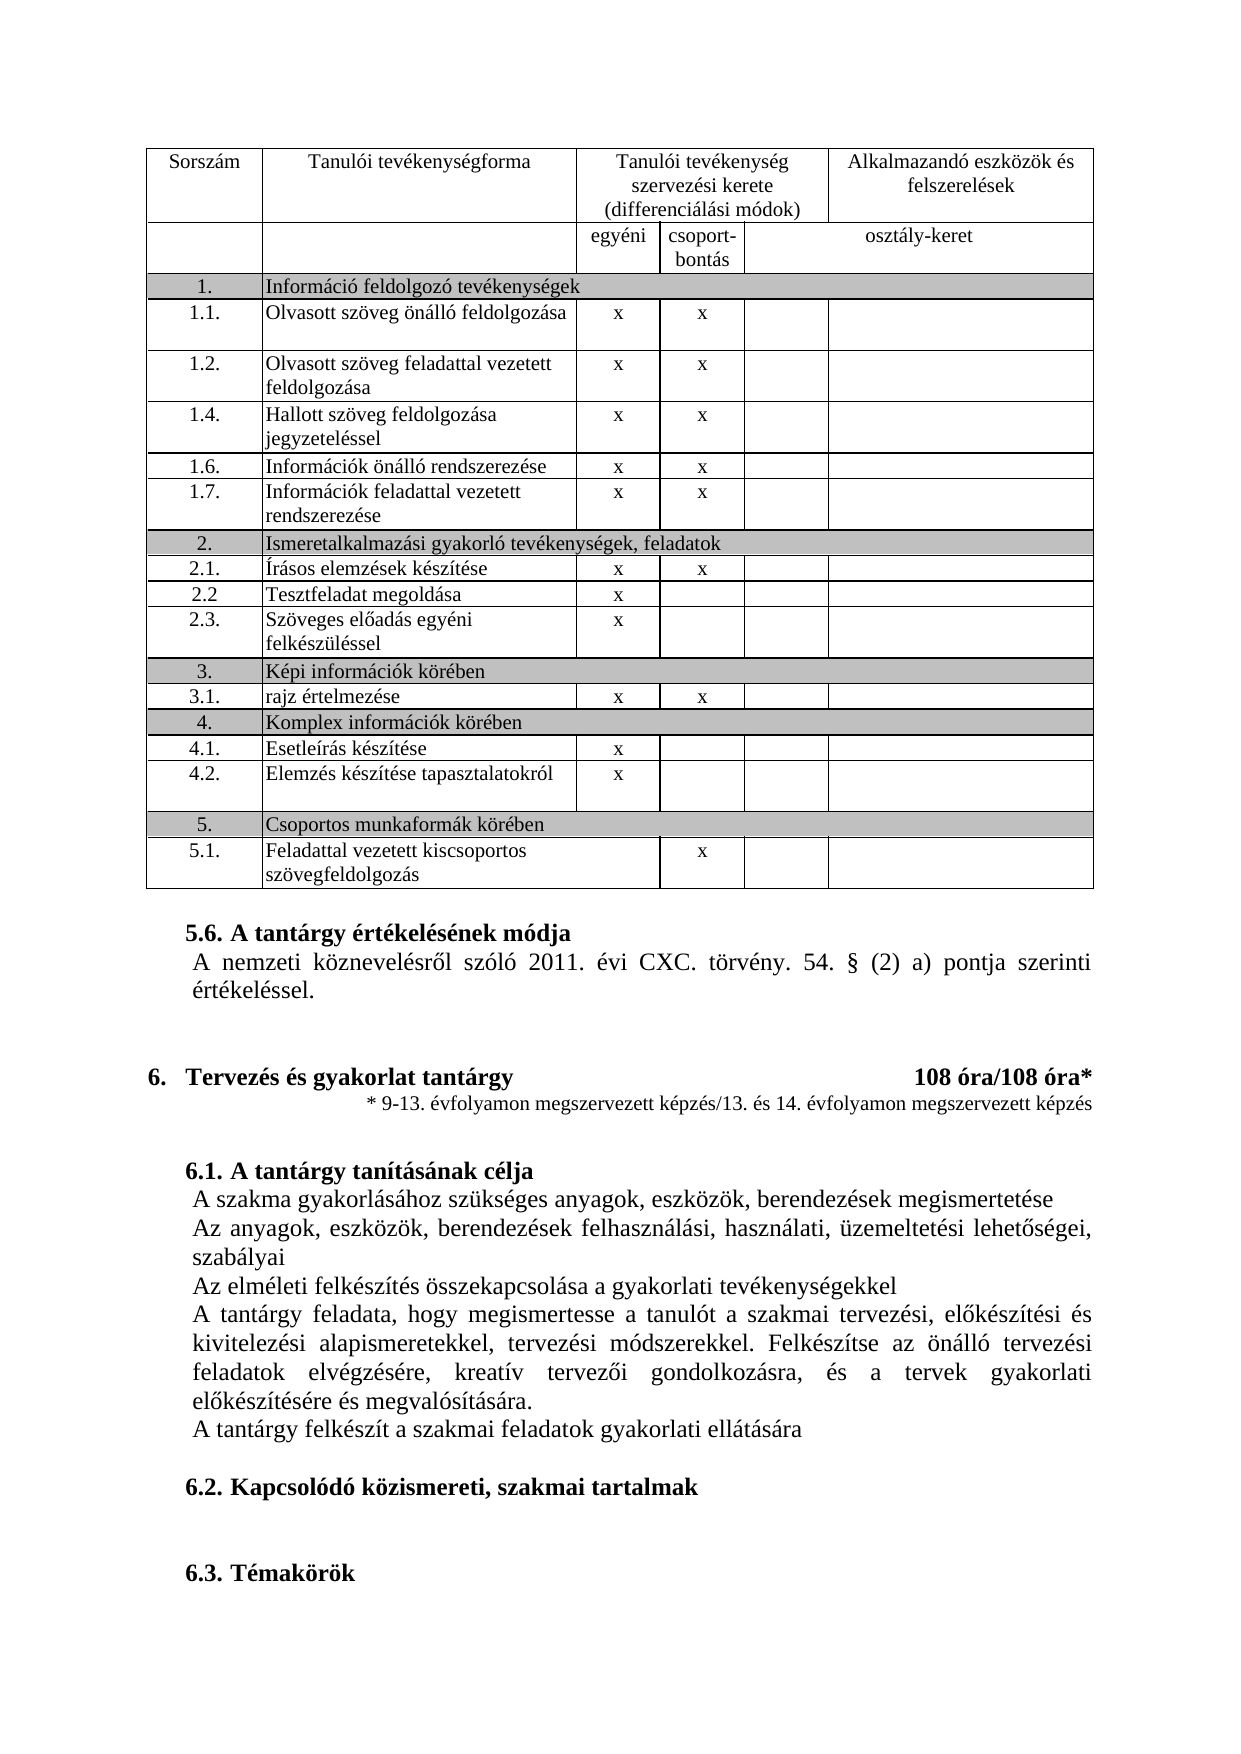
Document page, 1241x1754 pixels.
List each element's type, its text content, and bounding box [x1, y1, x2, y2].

list A tantárgy tanításának célja [185, 1156, 1093, 1184]
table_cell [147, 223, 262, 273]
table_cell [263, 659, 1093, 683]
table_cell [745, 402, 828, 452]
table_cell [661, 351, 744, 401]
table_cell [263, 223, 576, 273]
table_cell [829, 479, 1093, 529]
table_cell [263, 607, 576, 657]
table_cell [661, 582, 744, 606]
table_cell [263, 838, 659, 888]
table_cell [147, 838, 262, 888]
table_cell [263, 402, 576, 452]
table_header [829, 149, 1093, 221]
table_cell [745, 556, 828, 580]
list Témakörök [185, 1558, 1093, 1587]
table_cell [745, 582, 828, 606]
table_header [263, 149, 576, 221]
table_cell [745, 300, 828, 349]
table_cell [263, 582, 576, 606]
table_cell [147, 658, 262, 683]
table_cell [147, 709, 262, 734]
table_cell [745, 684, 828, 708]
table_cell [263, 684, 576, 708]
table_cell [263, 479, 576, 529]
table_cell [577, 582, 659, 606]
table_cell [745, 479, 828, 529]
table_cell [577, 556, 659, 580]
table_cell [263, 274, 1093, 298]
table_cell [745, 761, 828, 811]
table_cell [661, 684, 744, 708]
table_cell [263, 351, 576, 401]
text A tantárgy feladata, hogy megismertesse a tanulót a szakmai tervezési, előkészítési és kivitelezési alapismeretekkel, tervezési módszerekkel. Felkészítse az önálló tervezési feladatok elvégzésére, kreatív tervezői gondolkozásra, és a tervek gyakorlati előkészítésére és megvalósítására. [192, 1299, 1093, 1414]
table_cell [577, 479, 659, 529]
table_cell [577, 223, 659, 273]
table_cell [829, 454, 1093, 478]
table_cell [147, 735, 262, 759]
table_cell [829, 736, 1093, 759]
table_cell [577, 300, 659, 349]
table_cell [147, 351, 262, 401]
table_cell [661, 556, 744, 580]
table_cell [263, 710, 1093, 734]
list Kapcsolódó közismereti, szakmai tartalmak [185, 1472, 1093, 1501]
text * 9-13. évfolyamon megszervezett képzés/13. és 14. évfolyamon megszervezett képzés [148, 1090, 1093, 1114]
text A tantárgy felkészít a szakmai feladatok gyakorlati ellátására [192, 1414, 1093, 1443]
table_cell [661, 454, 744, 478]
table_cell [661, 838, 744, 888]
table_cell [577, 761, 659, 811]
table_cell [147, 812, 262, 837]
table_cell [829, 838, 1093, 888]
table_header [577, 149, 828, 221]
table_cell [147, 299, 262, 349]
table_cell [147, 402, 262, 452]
text Az anyagok, eszközök, berendezések felhasználási, használati, üzemeltetési lehetőségei, szabályai [192, 1213, 1093, 1271]
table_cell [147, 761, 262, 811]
list A tantárgy értékelésének módja [185, 918, 1093, 947]
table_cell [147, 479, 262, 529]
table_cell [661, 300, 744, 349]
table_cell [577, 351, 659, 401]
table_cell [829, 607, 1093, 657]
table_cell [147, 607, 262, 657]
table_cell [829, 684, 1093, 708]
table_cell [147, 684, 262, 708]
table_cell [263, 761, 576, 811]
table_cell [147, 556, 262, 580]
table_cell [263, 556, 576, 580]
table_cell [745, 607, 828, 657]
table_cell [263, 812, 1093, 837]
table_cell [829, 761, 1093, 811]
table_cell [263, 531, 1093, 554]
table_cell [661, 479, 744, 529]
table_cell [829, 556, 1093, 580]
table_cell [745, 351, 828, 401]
text A nemzeti köznevelésről szóló 2011. évi CXC. törvény. 54. § (2) a) pontja szerinti értékeléssel. [192, 947, 1093, 1004]
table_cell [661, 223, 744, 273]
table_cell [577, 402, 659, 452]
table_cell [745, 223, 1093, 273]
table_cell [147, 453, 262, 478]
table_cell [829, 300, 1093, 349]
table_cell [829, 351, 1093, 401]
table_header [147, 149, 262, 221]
text A szakma gyakorlásához szükséges anyagok, eszközök, berendezések megismertetése [192, 1184, 1093, 1213]
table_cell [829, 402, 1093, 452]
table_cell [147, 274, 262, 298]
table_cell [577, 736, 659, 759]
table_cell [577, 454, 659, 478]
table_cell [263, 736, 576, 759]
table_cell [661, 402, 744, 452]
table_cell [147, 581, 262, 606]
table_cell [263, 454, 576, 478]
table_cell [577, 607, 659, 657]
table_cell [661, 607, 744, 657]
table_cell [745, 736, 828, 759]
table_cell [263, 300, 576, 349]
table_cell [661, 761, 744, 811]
list Tervezés és gyakorlat tantárgy 108 óra/108 óra* [148, 1062, 1093, 1090]
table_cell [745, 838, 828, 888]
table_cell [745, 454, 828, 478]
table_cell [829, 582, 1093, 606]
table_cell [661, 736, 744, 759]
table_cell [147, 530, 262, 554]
text Az elméleti felkészítés összekapcsolása a gyakorlati tevékenységekkel [192, 1271, 1093, 1299]
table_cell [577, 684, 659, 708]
